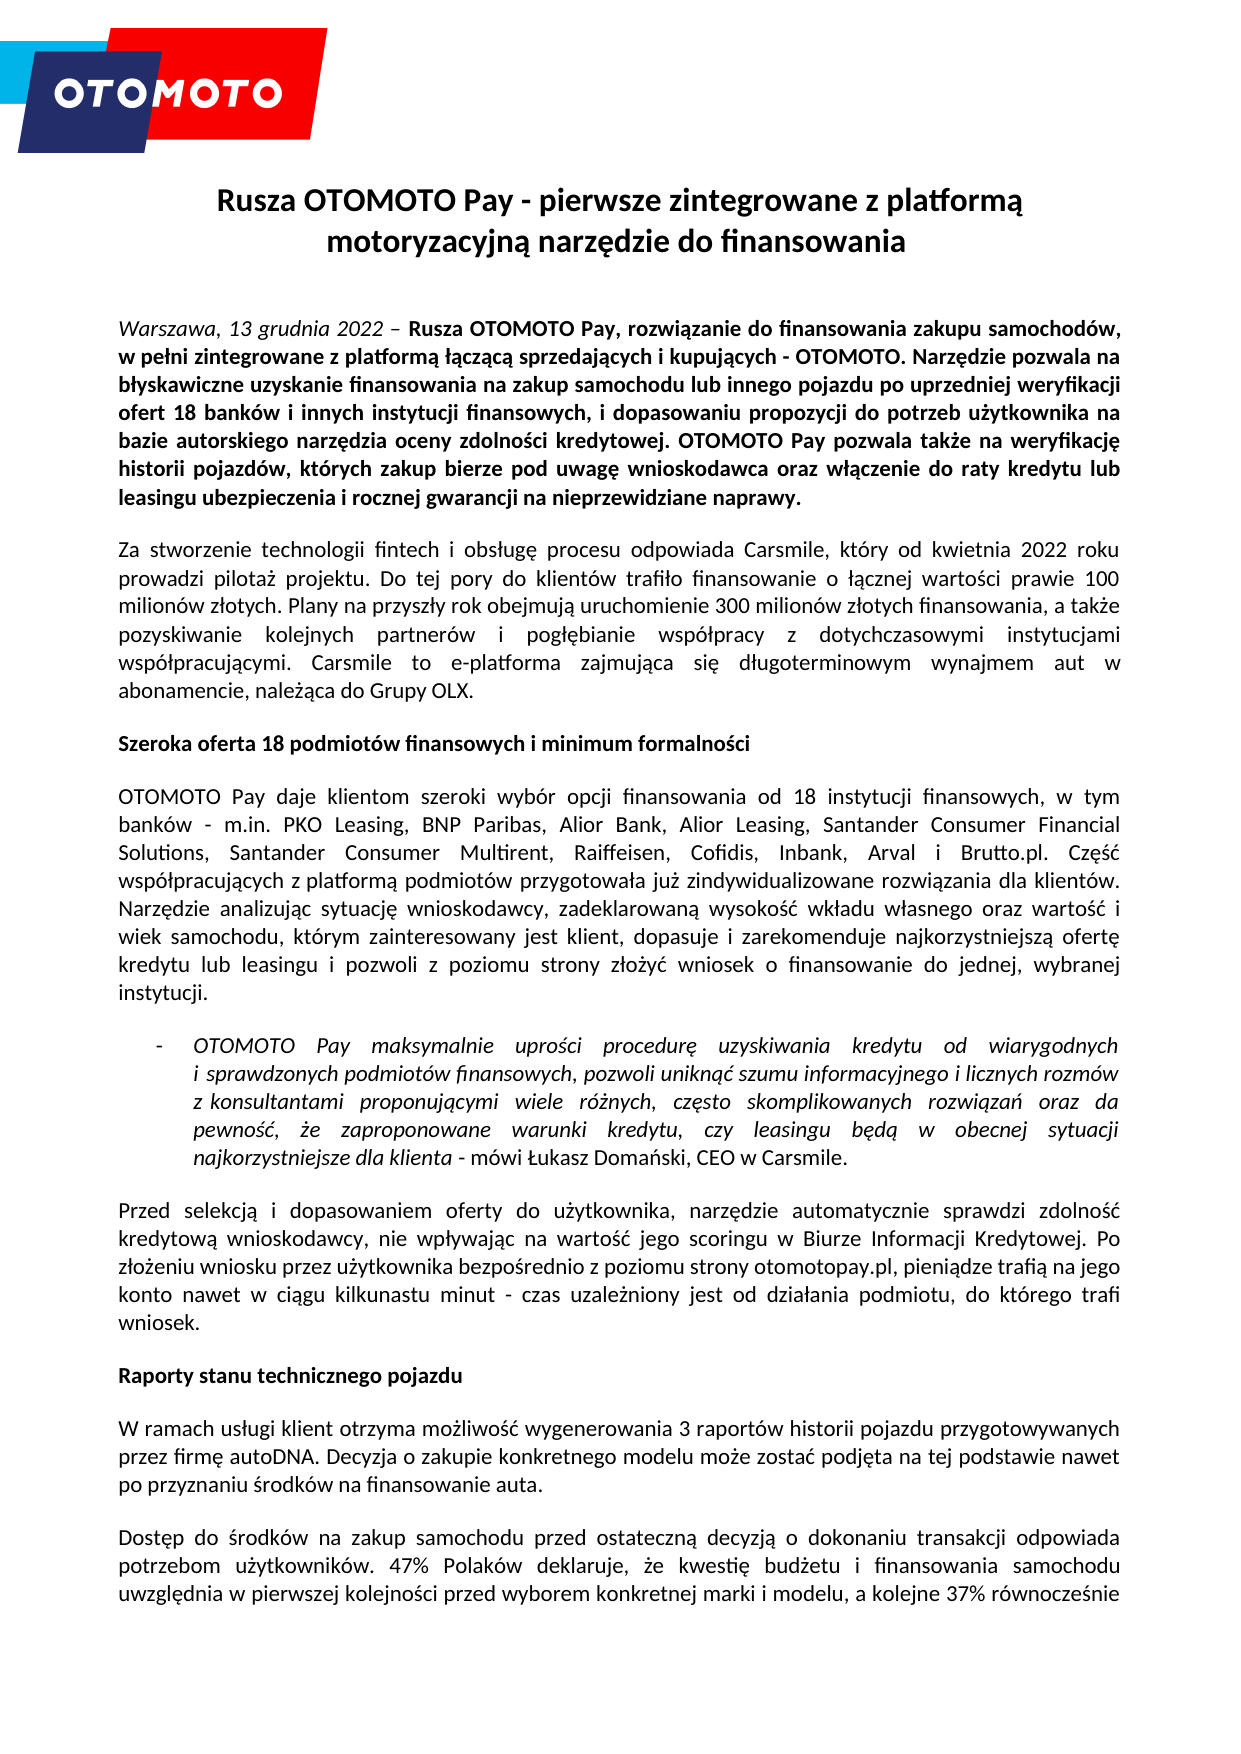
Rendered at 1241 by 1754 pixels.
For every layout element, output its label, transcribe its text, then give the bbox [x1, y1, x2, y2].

text Warszawa, 13 grudnia 2022 – Rusza OTOMOTO Pay, rozwiązanie do finansowania zakupu samochodów, w pełni zintegrowane z platformą łączącą sprzedających i kupujących - OTOMOTO. Narzędzie pozwala na błyskawiczne uzyskanie finansowania na zakup samochodu lub innego pojazdu po uprzedniej weryfikacji ofert 18 banków i innych instytucji finansowych, i dopasowaniu propozycji do potrzeb użytkownika na bazie autorskiego narzędzia oceny zdolności kredytowej. OTOMOTO Pay pozwala także na weryfikację historii pojazdów, których zakup bierze pod uwagę wnioskodawca oraz włączenie do raty kredytu lub leasingu ubezpieczenia i rocznej gwarancji na nieprzewidziane naprawy. [118, 314, 1122, 511]
text Przed selekcją i dopasowaniem oferty do użytkownika, narzędzie automatycznie sprawdzi zdolność kredytową wnioskodawcy, nie wpływając na wartość jego scoringu w Biurze Informacji Kredytowej. Po złożeniu wniosku przez użytkownika bezpośrednio z poziomu strony otomotopay.pl, pieniądze trafią na jego konto nawet w ciągu kilkunastu minut - czas uzależniony jest od działania podmiotu, do którego trafi wniosek. [118, 1196, 1122, 1336]
text Raporty stanu technicznego pojazdu [118, 1361, 1122, 1389]
text OTOMOTO Pay daje klientom szeroki wybór opcji finansowania od 18 instytucji finansowych, w tym banków - m.in. PKO Leasing, BNP Paribas, Alior Bank, Alior Leasing, Santander Consumer Financial Solutions, Santander Consumer Multirent, Raiffeisen, Cofidis, Inbank, Arval i Brutto.pl. Część współpracujących z platformą podmiotów przygotowała już zindywidualizowane rozwiązania dla klientów. Narzędzie analizując sytuację wnioskodawcy, zadeklarowaną wysokość wkładu własnego oraz wartość i wiek samochodu, którym zainteresowany jest klient, dopasuje i zarekomenduje najkorzystniejszą ofertę kredytu lub leasingu i pozwoli z poziomu strony złożyć wniosek o finansowanie do jednej, wybranej instytucji. [118, 782, 1122, 1006]
list OTOMOTO Pay maksymalnie uprości procedurę uzyskiwania kredytu od wiarygodnych i sprawdzonych podmiotów finansowych, pozwoli uniknąć szumu informacyjnego i licznych rozmów z konsultantami proponującymi wiele różnych, często skomplikowanych rozwiązań oraz da pewność, że zaproponowane warunki kredytu, czy leasingu będą w obecnej sytuacji najkorzystniejsze dla klienta - mówi Łukasz Domański, CEO w Carsmile. [156, 1031, 1122, 1171]
text Szeroka oferta 18 podmiotów finansowych i minimum formalności [118, 729, 1122, 757]
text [118, 1523, 1122, 1607]
picture [0, 8, 1241, 155]
text Za stworzenie technologii fintech i obsługę procesu odpowiada Carsmile, który od kwietnia 2022 roku prowadzi pilotaż projektu. Do tej pory do klientów trafiło finansowanie o łącznej wartości prawie 100 milionów złotych. Plany na przyszły rok obejmują uruchomienie 300 milionów złotych finansowania, a także pozyskiwanie kolejnych partnerów i pogłębianie współpracy z dotychczasowymi instytucjami współpracującymi. Carsmile to e-platforma zajmująca się długoterminowym wynajmem aut w abonamencie, należąca do Grupy OLX. [118, 536, 1122, 704]
text Rusza OTOMOTO Pay - pierwsze zintegrowane z platformą motoryzacyjną narzędzie do finansowania [118, 118, 1122, 289]
text W ramach usługi klient otrzyma możliwość wygenerowania 3 raportów historii pojazdu przygotowywanych przez firmę autoDNA. Decyzja o zakupie konkretnego modelu może zostać podjęta na tej podstawie nawet po przyznaniu środków na finansowanie auta. [118, 1414, 1122, 1498]
